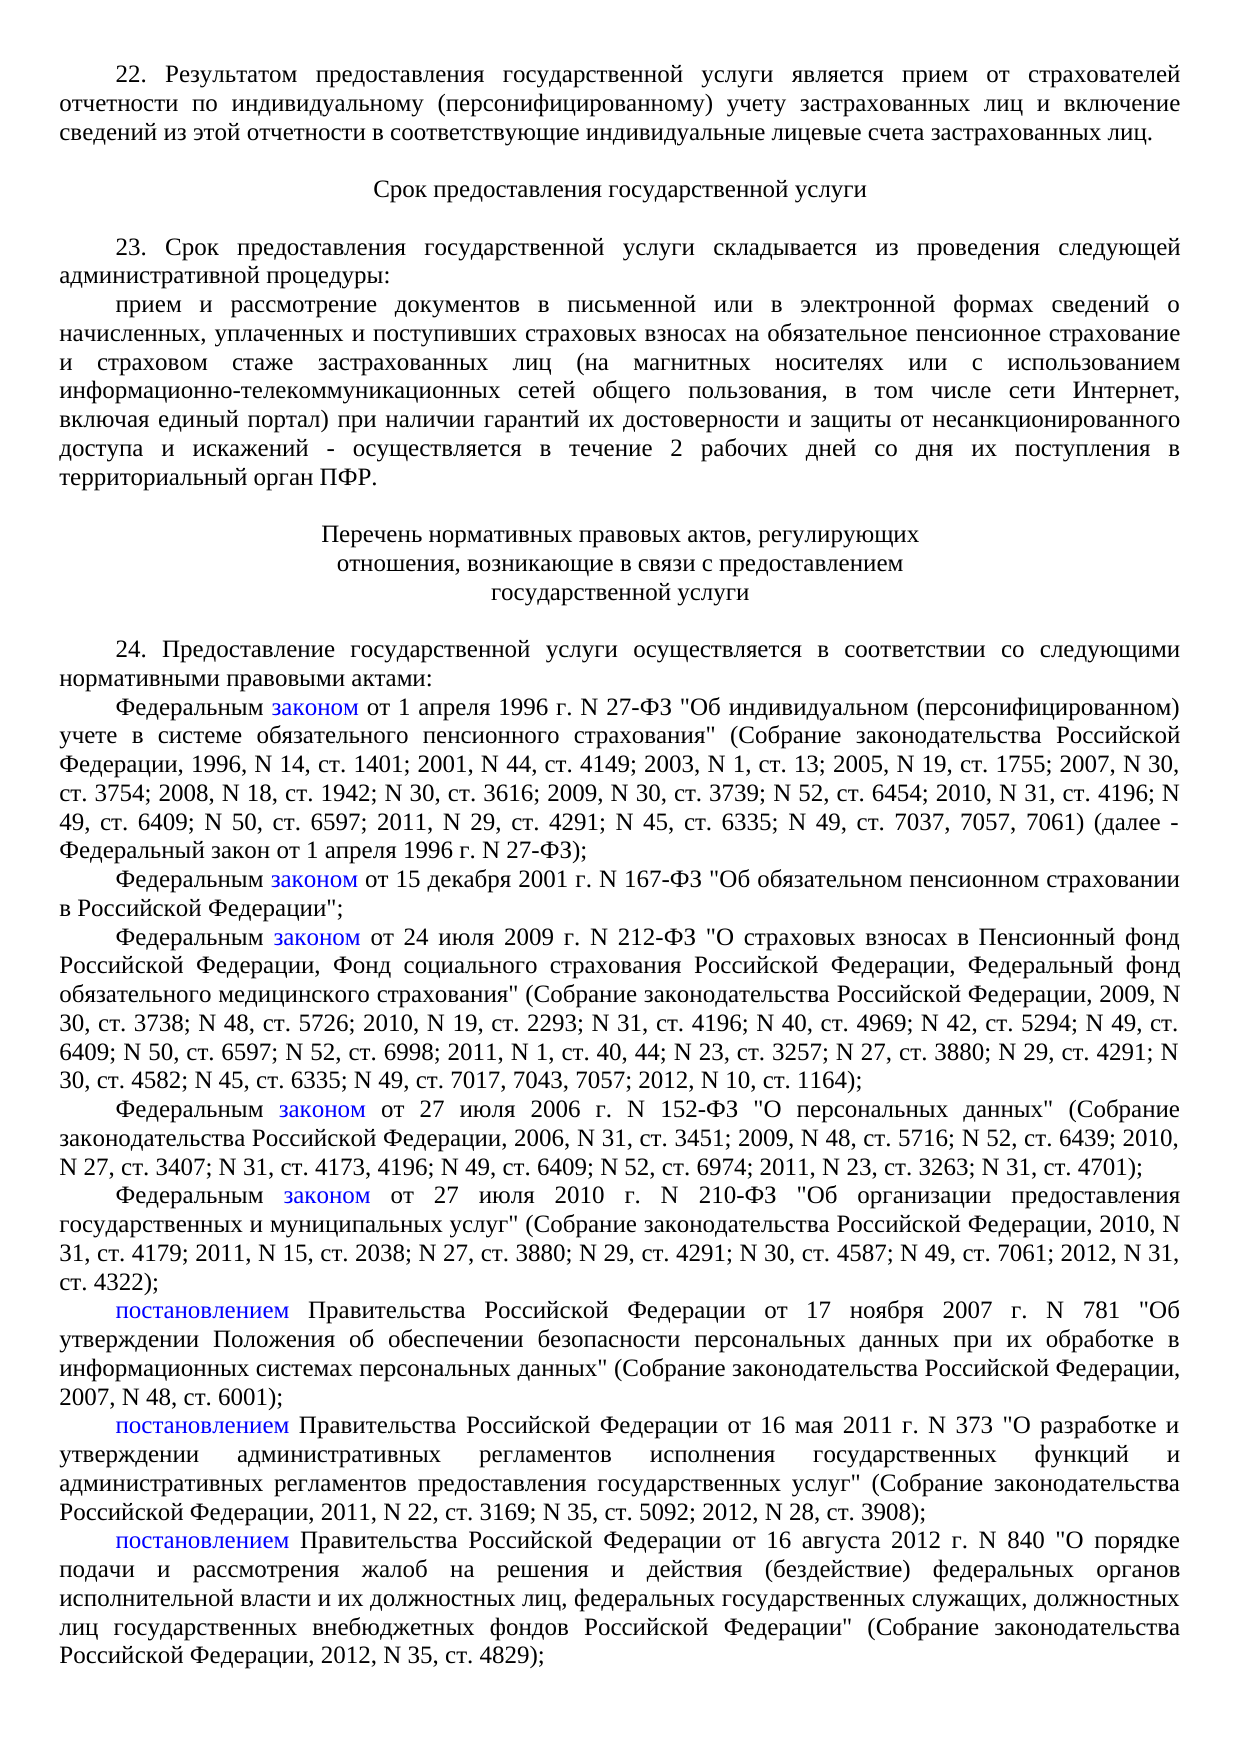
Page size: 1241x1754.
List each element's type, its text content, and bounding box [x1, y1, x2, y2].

text Федеральным законом от 1 апреля 1996 г. N 27-ФЗ "Об индивидуальном (персонифицированном) учете в системе обязательного пенсионного страхования" (Собрание законодательства Российской Федерации, 1996, N 14, ст. 1401; 2001, N 44, ст. 4149; 2003, N 1, ст. 13; 2005, N 19, ст. 1755; 2007, N 30, ст. 3754; 2008, N 18, ст. 1942; N 30, ст. 3616; 2009, N 30, ст. 3739; N 52, ст. 6454; 2010, N 31, ст. 4196; N 49, ст. 6409; N 50, ст. 6597; 2011, N 29, ст. 4291; N 45, ст. 6335; N 49, ст. 7037, 7057, 7061) (далее - Федеральный закон от 1 апреля 1996 г. N 27-ФЗ); [59, 692, 1181, 864]
text 22. Результатом предоставления государственной услуги является прием от страхователей отчетности по индивидуальному (персонифицированному) учету застрахованных лиц и включение сведений из этой отчетности в соответствующие индивидуальные лицевые счета застрахованных лиц. [59, 59, 1181, 145]
text Федеральным законом от 24 июля 2009 г. N 212-ФЗ "О страховых взносах в Пенсионный фонд Российской Федерации, Фонд социального страхования Российской Федерации, Федеральный фонд обязательного медицинского страхования" (Собрание законодательства Российской Федерации, 2009, N 30, ст. 3738; N 48, ст. 5726; 2010, N 19, ст. 2293; N 31, ст. 4196; N 40, ст. 4969; N 42, ст. 5294; N 49, ст. 6409; N 50, ст. 6597; N 52, ст. 6998; 2011, N 1, ст. 40, 44; N 23, ст. 3257; N 27, ст. 3880; N 29, ст. 4291; N 30, ст. 4582; N 45, ст. 6335; N 49, ст. 7017, 7043, 7057; 2012, N 10, ст. 1164); [59, 922, 1181, 1094]
text Федеральным законом от 27 июля 2006 г. N 152-ФЗ "О персональных данных" (Собрание законодательства Российской Федерации, 2006, N 31, ст. 3451; 2009, N 48, ст. 5716; N 52, ст. 6439; 2010, N 27, ст. 3407; N 31, ст. 4173, 4196; N 49, ст. 6409; N 52, ст. 6974; 2011, N 23, ст. 3263; N 31, ст. 4701); [59, 1094, 1181, 1180]
text прием и рассмотрение документов в письменной или в электронной формах сведений о начисленных, уплаченных и поступивших страховых взносах на обязательное пенсионное страхование и страховом стаже застрахованных лиц (на магнитных носителях или с использованием информационно-телекоммуникационных сетей общего пользования, в том числе сети Интернет, включая единый портал) при наличии гарантий их достоверности и защиты от несанкционированного доступа и искажений - осуществляется в течение 2 рабочих дней со дня их поступления в территориальный орган ПФР. [59, 289, 1181, 490]
text постановлением Правительства Российской Федерации от 16 августа 2012 г. N 840 "О порядке подачи и рассмотрения жалоб на решения и действия (бездействие) федеральных органов исполнительной власти и их должностных лиц, федеральных государственных служащих, должностных лиц государственных внебюджетных фондов Российской Федерации" (Собрание законодательства Российской Федерации, 2012, N 35, ст. 4829); [59, 1525, 1181, 1669]
text Перечень нормативных правовых актов, регулирующих [59, 519, 1181, 548]
text Срок предоставления государственной услуги [59, 174, 1181, 203]
text постановлением Правительства Российской Федерации от 16 мая 2011 г. N 373 "О разработке и утверждении административных регламентов исполнения государственных функций и административных регламентов предоставления государственных услуг" (Собрание законодательства Российской Федерации, 2011, N 22, ст. 3169; N 35, ст. 5092; 2012, N 28, ст. 3908); [59, 1410, 1181, 1525]
text государственной услуги [59, 577, 1181, 605]
text 24. Предоставление государственной услуги осуществляется в соответствии со следующими нормативными правовыми актами: [59, 634, 1181, 692]
text постановлением Правительства Российской Федерации от 17 ноября 2007 г. N 781 "Об утверждении Положения об обеспечении безопасности персональных данных при их обработке в информационных системах персональных данных" (Собрание законодательства Российской Федерации, 2007, N 48, ст. 6001); [59, 1295, 1181, 1410]
text 23. Срок предоставления государственной услуги складывается из проведения следующей административной процедуры: [59, 232, 1181, 289]
text Федеральным законом от 15 декабря 2001 г. N 167-ФЗ "Об обязательном пенсионном страховании в Российской Федерации"; [59, 864, 1181, 922]
text отношения, возникающие в связи с предоставлением [59, 548, 1181, 577]
text Федеральным законом от 27 июля 2010 г. N 210-ФЗ "Об организации предоставления государственных и муниципальных услуг" (Собрание законодательства Российской Федерации, 2010, N 31, ст. 4179; 2011, N 15, ст. 2038; N 27, ст. 3880; N 29, ст. 4291; N 30, ст. 4587; N 49, ст. 7061; 2012, N 31, ст. 4322); [59, 1180, 1181, 1295]
